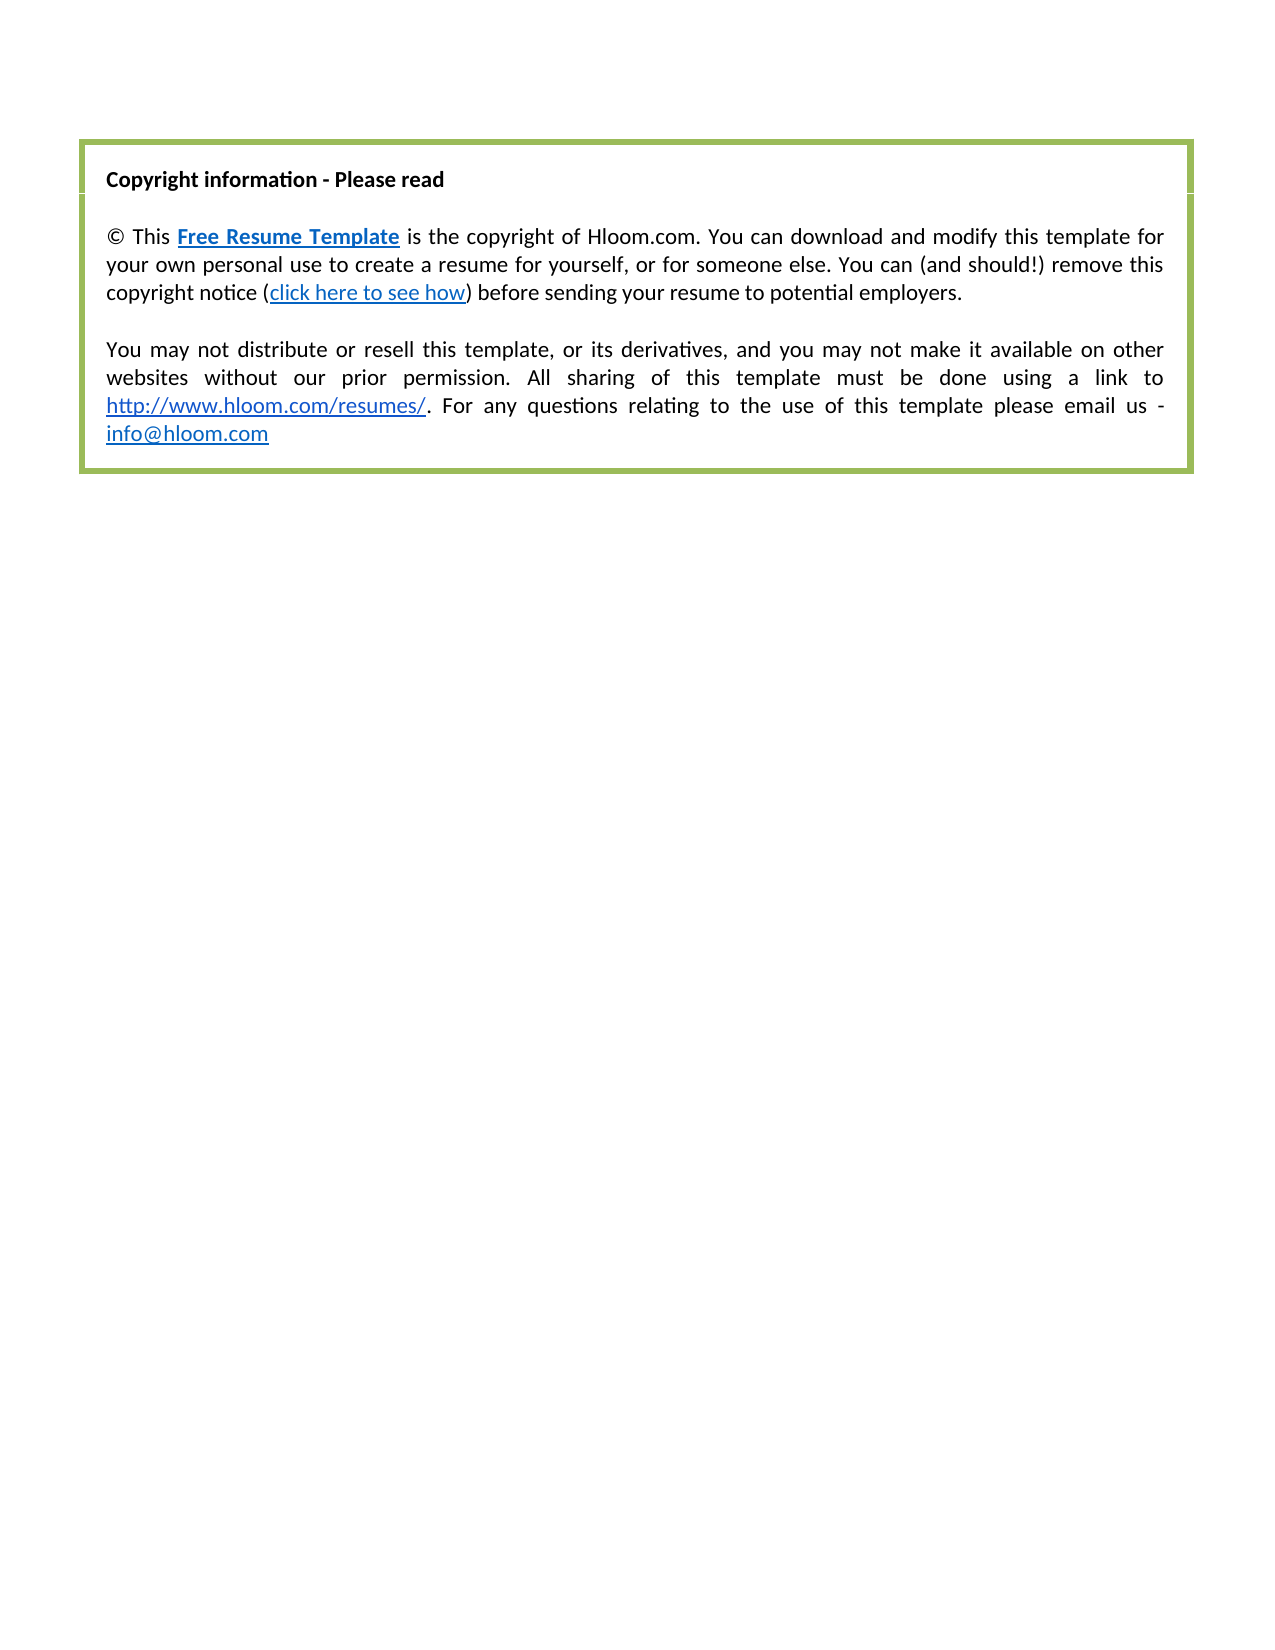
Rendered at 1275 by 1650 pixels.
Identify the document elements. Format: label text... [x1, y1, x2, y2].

text You may not distribute or resell this template, or its derivatives, and you may not make it available on other websites without our prior permission. All sharing of this template must be done using a link to http://www.hloom.com/resumes/. For any questions relating to the use of this template please email us - info@hloom.com [85, 335, 1187, 468]
text Copyright information - Please read [85, 145, 1187, 193]
text © This Free Resume Template is the copyright of Hloom.com. You can download and modify this template for your own personal use to create a resume for yourself, or for someone else. You can (and should!) remove this copyright notice (click here to see how) before sending your resume to potential employers. [106, 222, 1167, 306]
